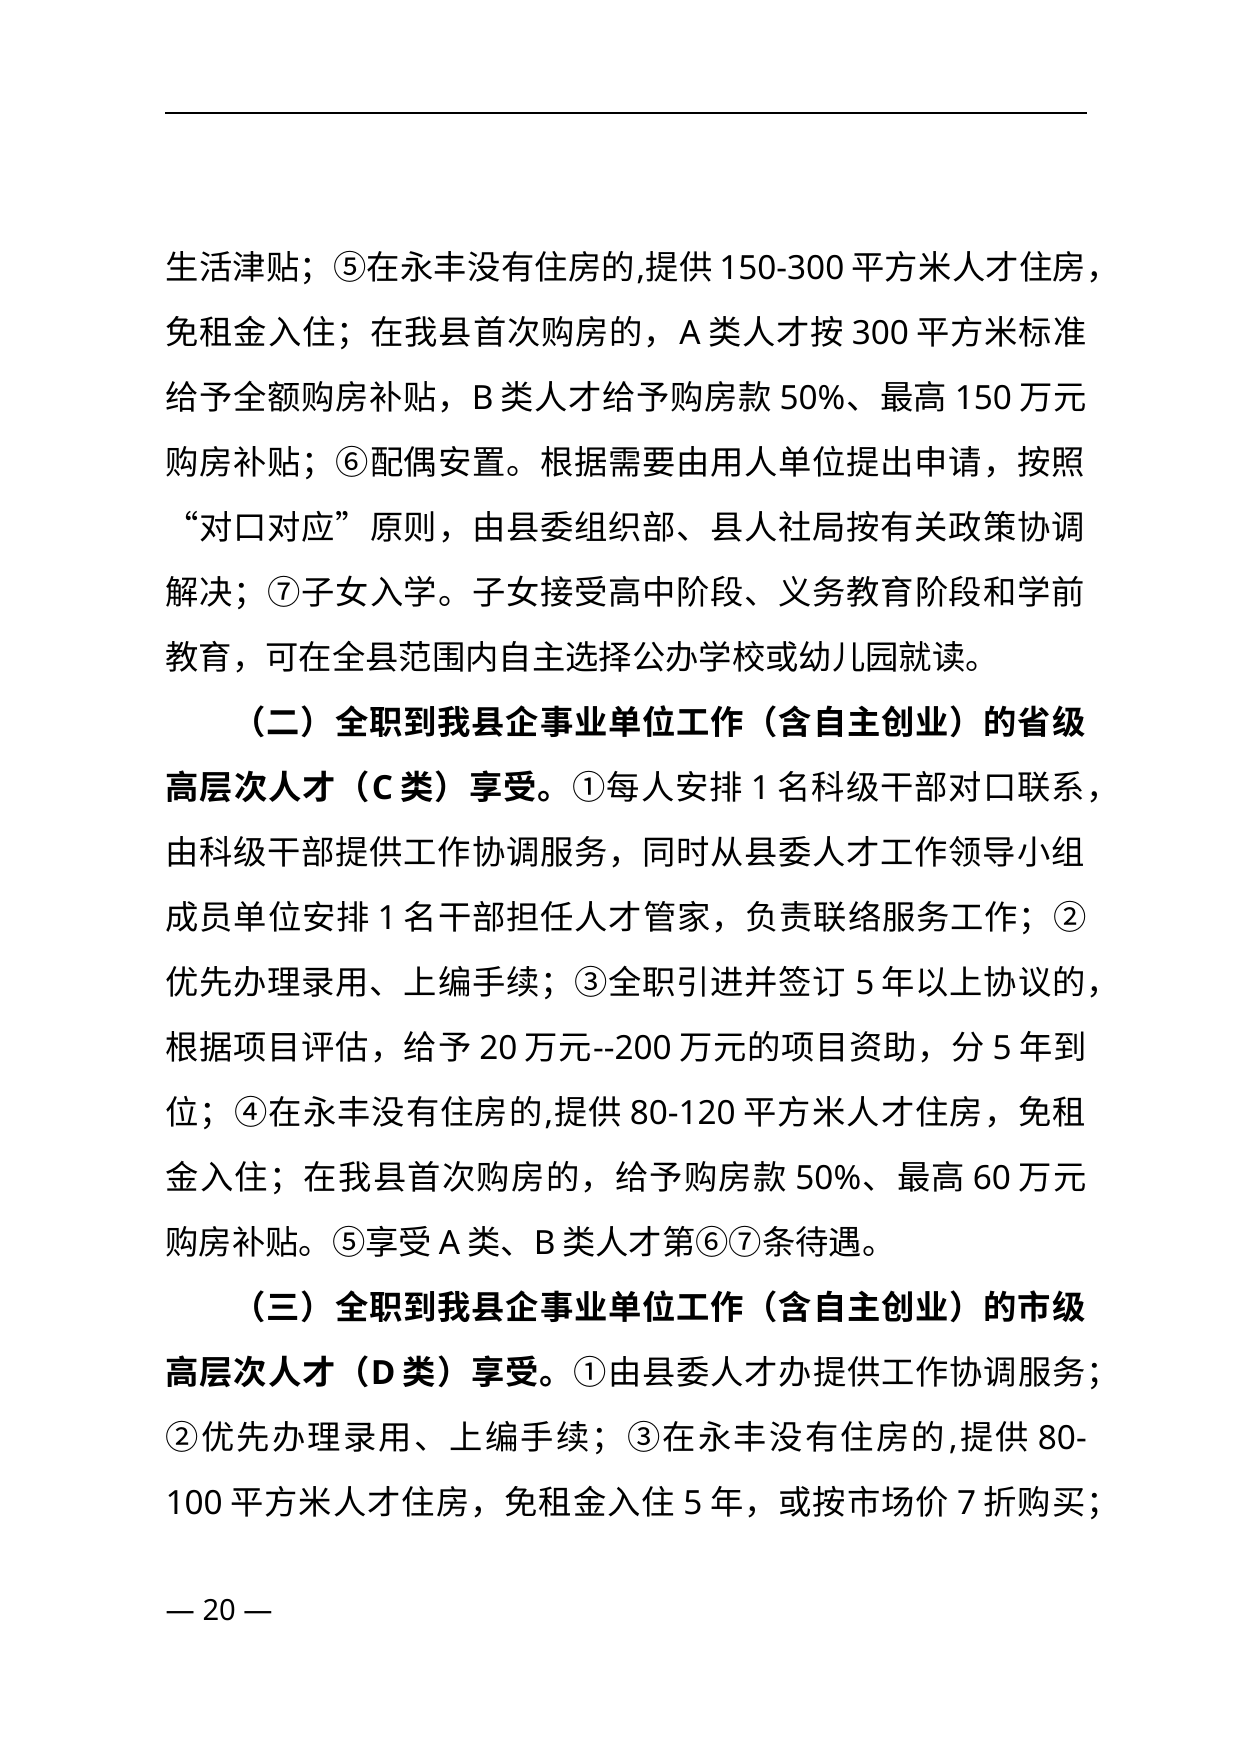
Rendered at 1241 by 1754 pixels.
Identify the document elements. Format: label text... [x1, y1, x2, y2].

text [165, 233, 1087, 688]
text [165, 1273, 1087, 1533]
text （二）全职到我县企事业单位工作（含自主创业）的省级高层次人才（C类）享受。①每人安排1名科级干部对口联系，由科级干部提供工作协调服务，同时从县委人才工作领导小组成员单位安排1名干部担任人才管家，负责联络服务工作；②优先办理录用、上编手续；③全职引进并签订5年以上协议的，根据项目评估，给予20万元--200万元的项目资助，分5年到位；④在永丰没有住房的,提供80-120平方米人才住房，免租金入住；在我县首次购房的，给予购房款50%、最高60万元购房补贴。⑤享受A类、B类人才第⑥⑦条待遇。 [165, 688, 1087, 1273]
